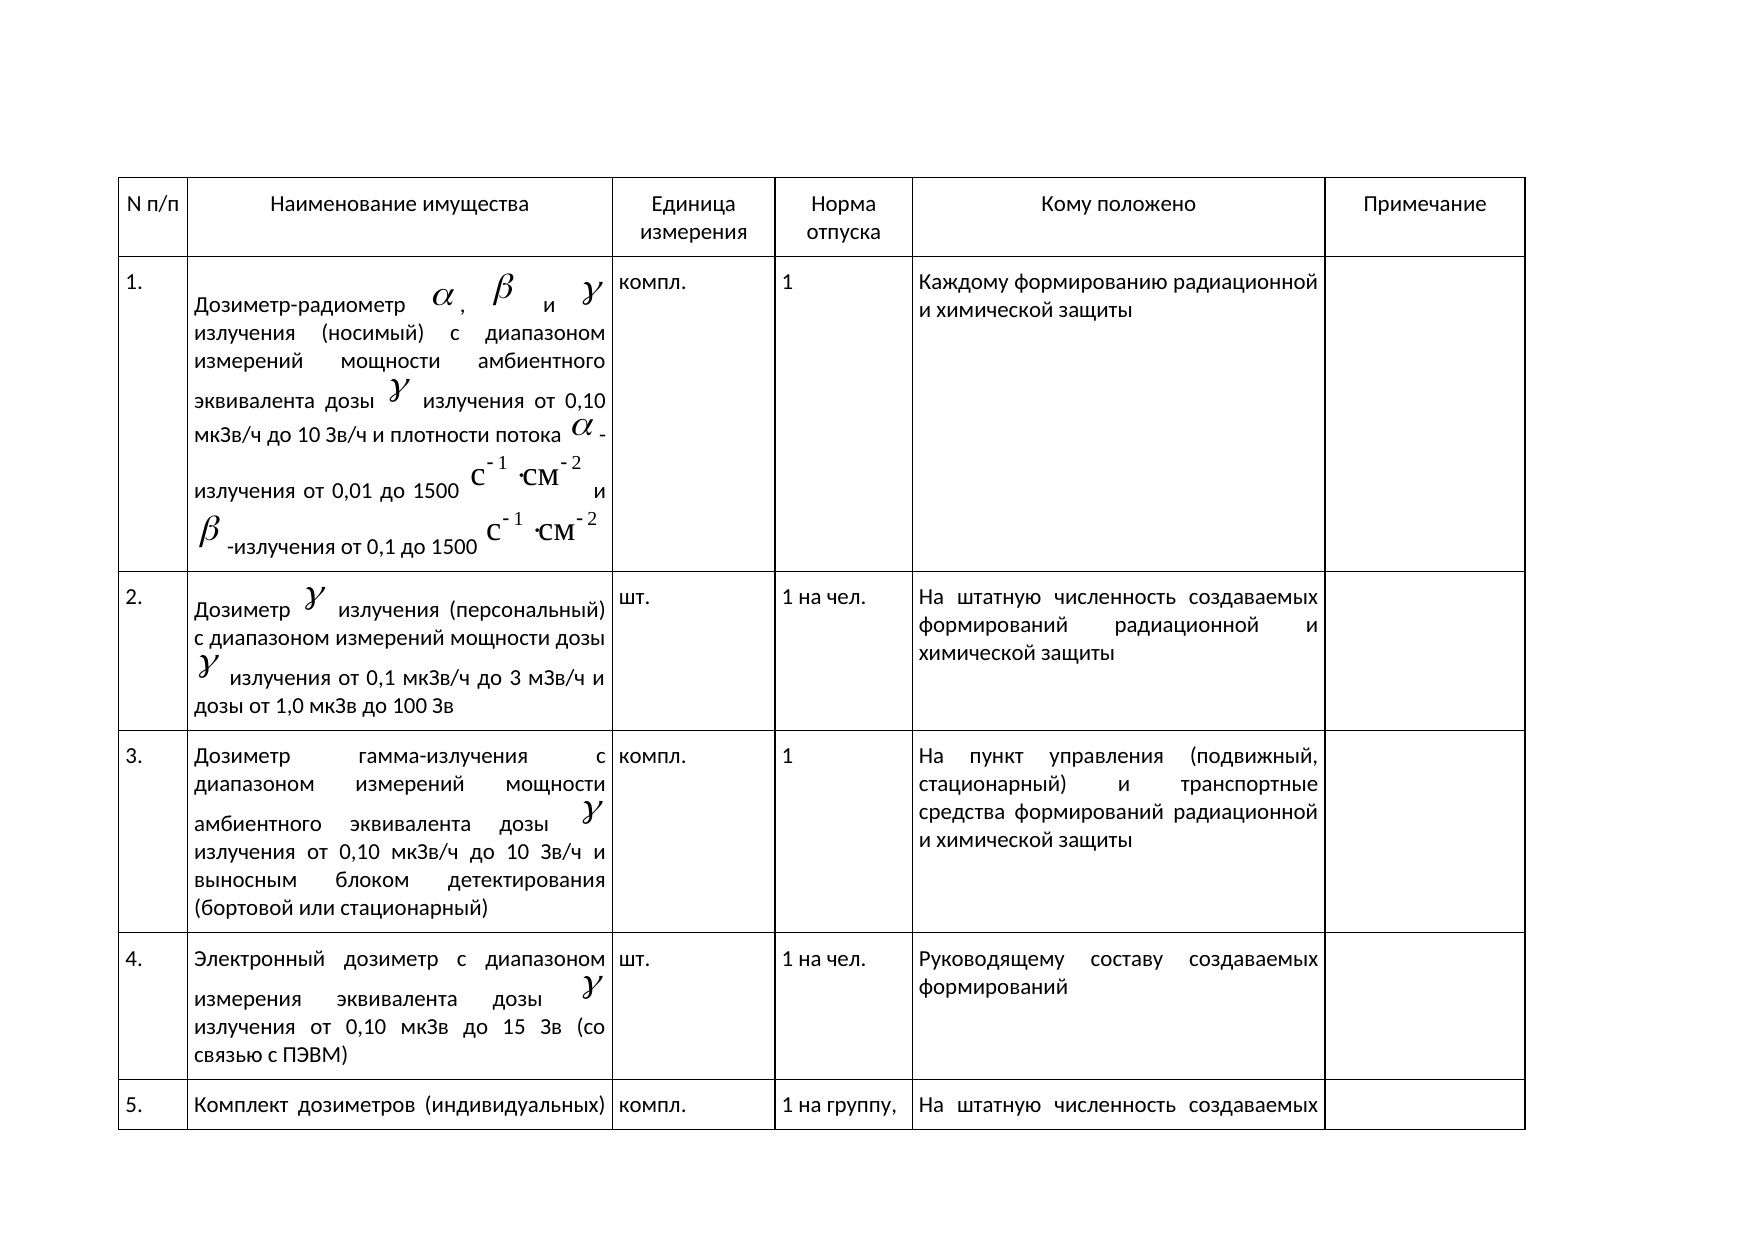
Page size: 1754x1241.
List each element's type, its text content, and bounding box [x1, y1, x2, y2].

table_cell [1326, 933, 1524, 1079]
table_cell На пункт управления (подвижный, стационарный) и транспортные средства формирований радиационной и химической защиты [913, 731, 1324, 932]
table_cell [776, 1080, 912, 1129]
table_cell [913, 1080, 1324, 1129]
table_header Примечание [1326, 178, 1524, 256]
table_cell 4. [119, 933, 187, 1079]
table_cell [1326, 572, 1524, 729]
table_cell Каждому формированию радиационной и химической защиты [913, 257, 1324, 571]
table_cell Дозиметр гамма-излучения с диапазоном измерений мощности амбиентного эквивалента дозы излучения от 0,10 мкЗв/ч до 10 Зв/ч и выносным блоком детектирования (бортовой или стационарный) [188, 731, 612, 932]
table_cell Электронный дозиметр с диапазоном измерения эквивалента дозы излучения от 0,10 мкЗв до 15 Зв (со связью с ПЭВМ) [188, 933, 612, 1079]
table_cell 3. [119, 731, 187, 932]
table_header N п/п [119, 178, 187, 256]
table_cell шт. [613, 572, 774, 729]
table_cell компл. [613, 257, 774, 571]
table_cell [1326, 1080, 1524, 1129]
table_cell 2. [119, 572, 187, 729]
table_cell Руководящему составу создаваемых формирований [913, 933, 1324, 1079]
table_cell [1326, 257, 1524, 571]
table_cell 1 [776, 257, 912, 571]
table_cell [188, 1080, 612, 1129]
table_cell Дозиметр-радиометр , и излучения (носимый) с диапазоном измерений мощности амбиентного эквивалента дозы излучения от 0,10 мкЗв/ч до 10 Зв/ч и плотности потока -излучения от 0,01 до 1500 и -излучения от 0,1 до 1500 [188, 257, 612, 571]
table_cell Дозиметр излучения (персональный) с диапазоном измерений мощности дозы излучения от 0,1 мкЗв/ч до 3 мЗв/ч и дозы от 1,0 мкЗв до 100 Зв [188, 572, 612, 729]
table_cell 1. [119, 257, 187, 571]
table_cell 1 на чел. [776, 933, 912, 1079]
table_header Наименование имущества [188, 178, 612, 256]
table_header Кому положено [913, 178, 1324, 256]
table_cell компл. [613, 1080, 774, 1129]
table_header Единица измерения [613, 178, 774, 256]
table_cell 1 на чел. [776, 572, 912, 729]
table_cell 5. [119, 1080, 187, 1129]
table_cell [1326, 731, 1524, 932]
table_cell компл. [613, 731, 774, 932]
table_cell На штатную численность создаваемых формирований радиационной и химической защиты [913, 572, 1324, 729]
table_cell шт. [613, 933, 774, 1079]
table_cell 1 [776, 731, 912, 932]
table_header Норма отпуска [776, 178, 912, 256]
